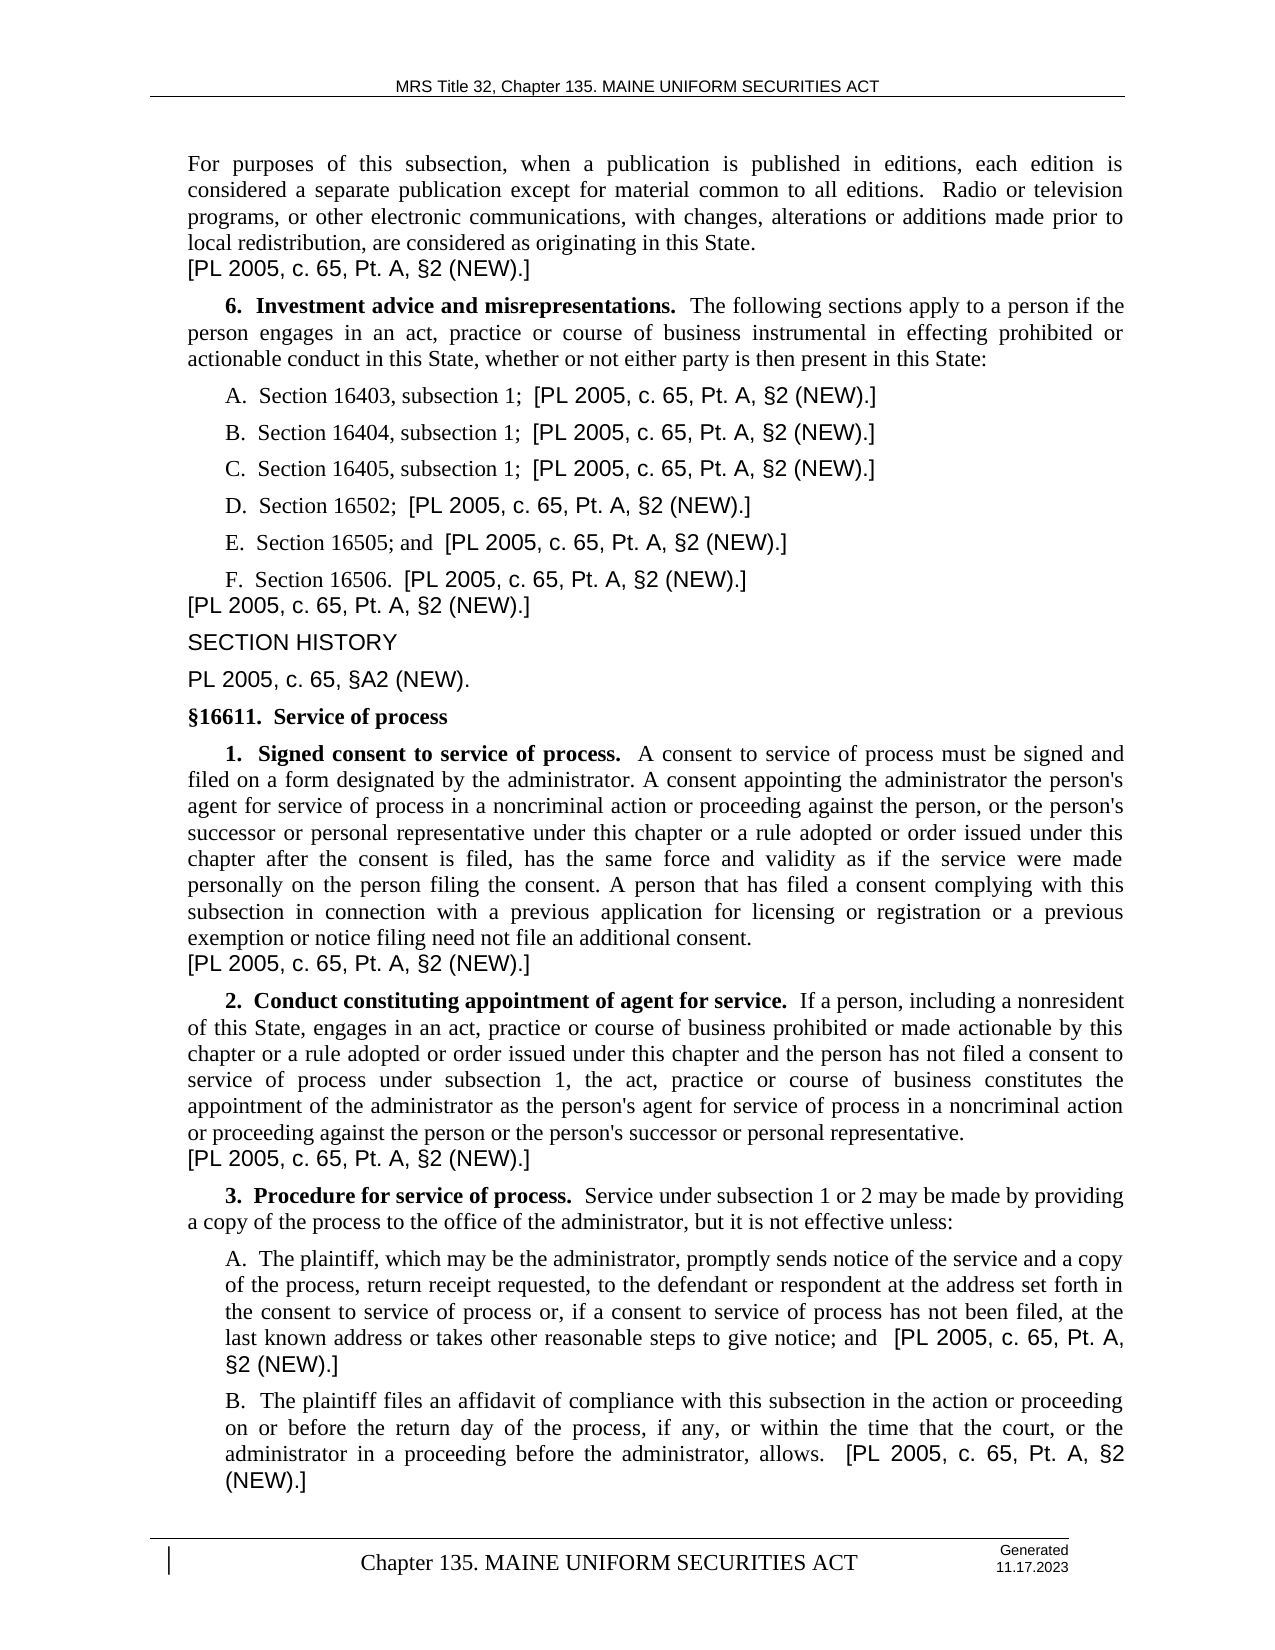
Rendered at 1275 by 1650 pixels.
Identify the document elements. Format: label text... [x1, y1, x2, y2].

text [PL 2005, c. 65, Pt. A, §2 (NEW).] [187, 950, 1125, 977]
text PL 2005, c. 65, §A2 (NEW). [187, 666, 1125, 692]
text E. Section 16505; and [PL 2005, c. 65, Pt. A, §2 (NEW).] [225, 529, 1125, 556]
text [PL 2005, c. 65, Pt. A, §2 (NEW).] [187, 1145, 1125, 1172]
text B. The plaintiff files an affidavit of compliance with this subsection in the action or proceeding on or before the return day of the process, if any, or within the time that the court, or the administrator in a proceeding before the administrator, allows. [PL 2005, c. 65, Pt. A, §2 (NEW).] [225, 1387, 1125, 1493]
text [PL 2005, c. 65, Pt. A, §2 (NEW).] [187, 255, 1125, 282]
text 6. Investment advice and misrepresentations. The following sections apply to a person if the person engages in an act, practice or course of business instrumental in effecting prohibited or actionable conduct in this State, whether or not either party is then present in this State: [187, 292, 1125, 371]
text 3. Procedure for service of process. Service under subsection 1 or 2 may be made by providing a copy of the process to the office of the administrator, but it is not effective unless: [187, 1182, 1125, 1235]
text A. Section 16403, subsection 1; [PL 2005, c. 65, Pt. A, §2 (NEW).] [225, 382, 1125, 408]
text 1. Signed consent to service of process. A consent to service of process must be signed and filed on a form designated by the administrator. A consent appointing the administrator the person's agent for service of process in a noncriminal action or proceeding against the person, or the person's successor or personal representative under this chapter or a rule adopted or order issued under this chapter after the consent is filed, has the same force and validity as if the service were made personally on the person filing the consent. A person that has filed a consent complying with this subsection in connection with a previous application for licensing or registration or a previous exemption or notice filing need not file an additional consent. [187, 739, 1125, 950]
text SECTION HISTORY [187, 629, 1125, 656]
text [PL 2005, c. 65, Pt. A, §2 (NEW).] [187, 592, 1125, 619]
text C. Section 16405, subsection 1; [PL 2005, c. 65, Pt. A, §2 (NEW).] [225, 455, 1125, 482]
text F. Section 16506. [PL 2005, c. 65, Pt. A, §2 (NEW).] [225, 566, 1125, 592]
text B. Section 16404, subsection 1; [PL 2005, c. 65, Pt. A, §2 (NEW).] [225, 418, 1125, 445]
text D. Section 16502; [PL 2005, c. 65, Pt. A, §2 (NEW).] [225, 492, 1125, 519]
text A. The plaintiff, which may be the administrator, promptly sends notice of the service and a copy of the process, return receipt requested, to the defendant or respondent at the address set forth in the consent to service of process or, if a consent to service of process has not been filed, at the last known address or takes other reasonable steps to give notice; and [PL 2005, c. 65, Pt. A, §2 (NEW).] [225, 1245, 1125, 1377]
text §16611. Service of process [187, 703, 1125, 729]
text 2. Conduct constituting appointment of agent for service. If a person, including a nonresident of this State, engages in an act, practice or course of business prohibited or made actionable by this chapter or a rule adopted or order issued under this chapter and the person has not filed a consent to service of process under subsection 1, the act, practice or course of business constitutes the appointment of the administrator as the person's agent for service of process in a noncriminal action or proceeding against the person or the person's successor or personal representative. [187, 987, 1125, 1145]
text For purposes of this subsection, when a publication is published in editions, each edition is considered a separate publication except for material common to all editions. Radio or television programs, or other electronic communications, with changes, alterations or additions made prior to local redistribution, are considered as originating in this State. [187, 150, 1125, 255]
